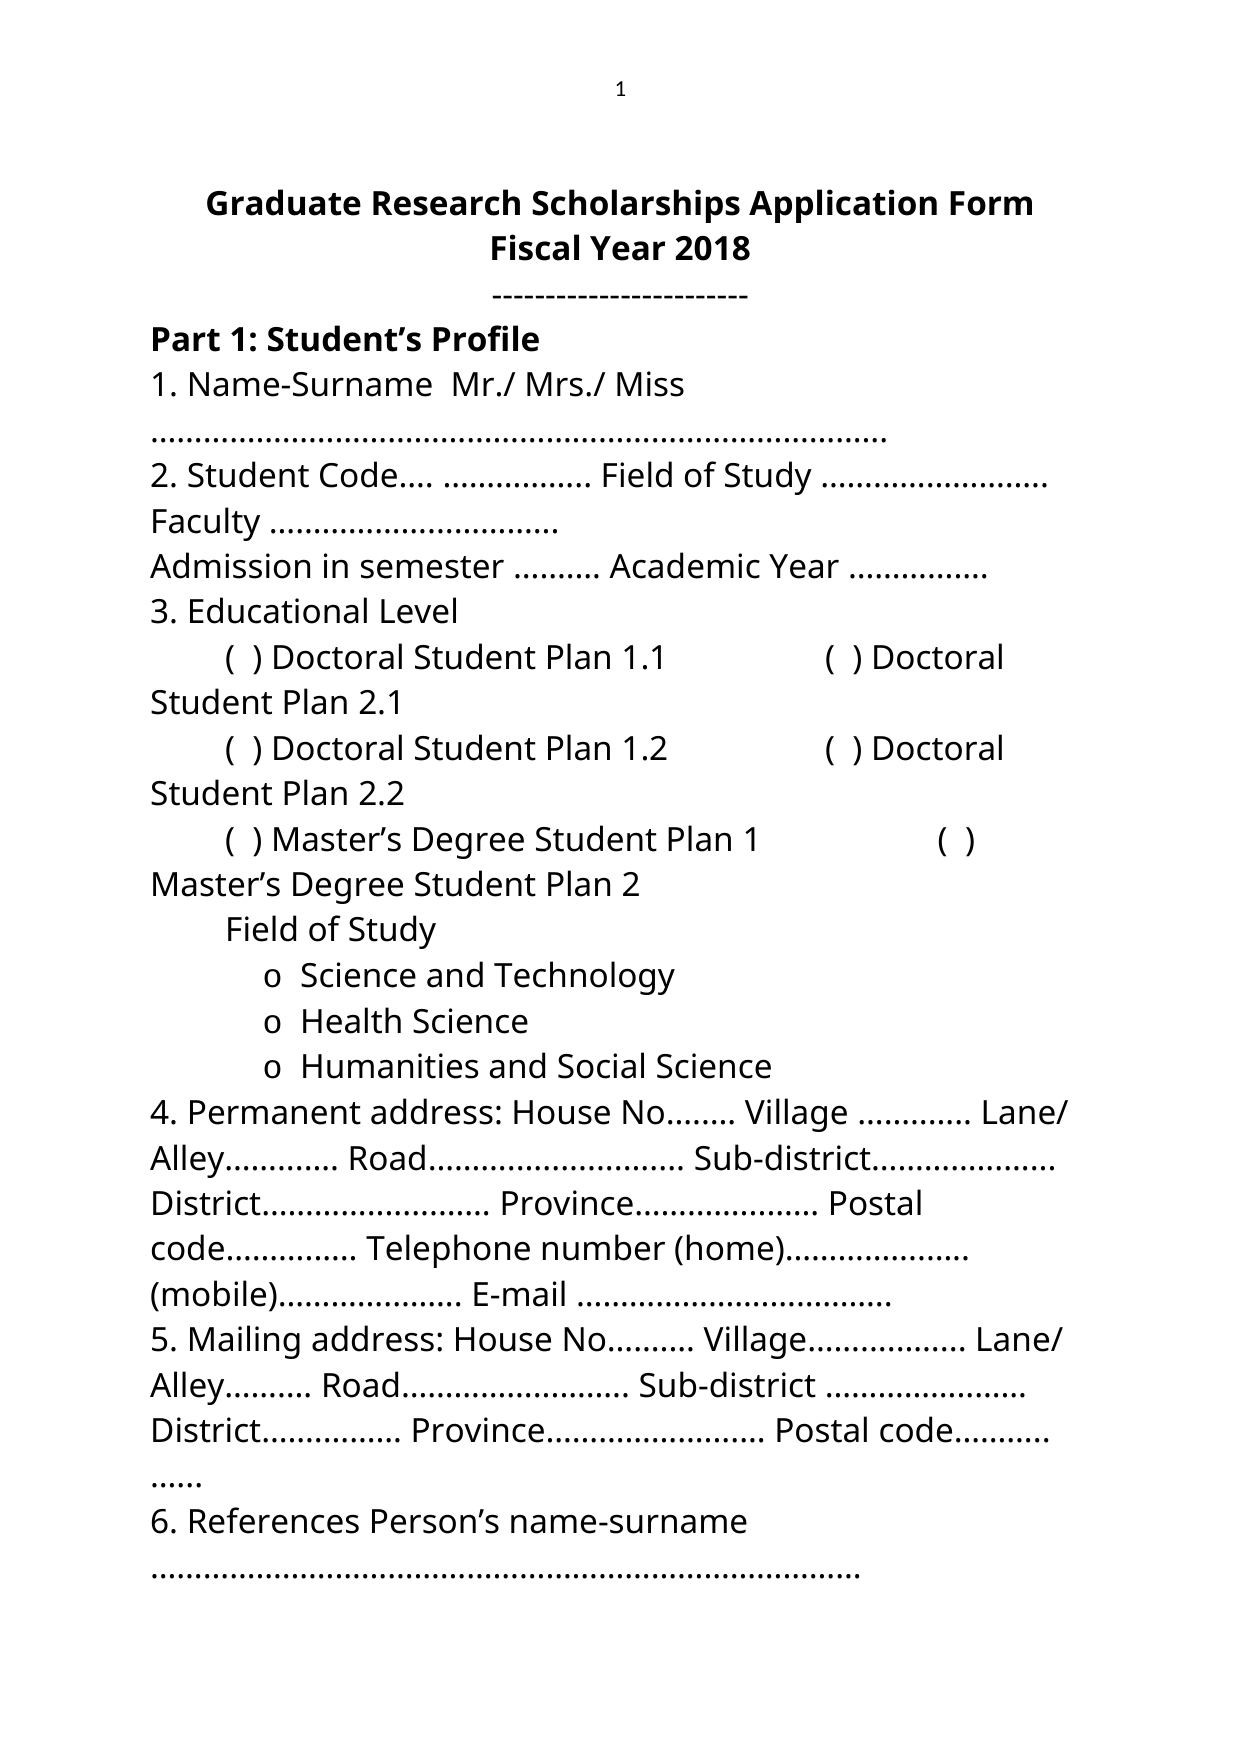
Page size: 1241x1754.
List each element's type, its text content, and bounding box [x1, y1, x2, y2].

text Field of Study [150, 906, 1090, 952]
text ( ) Doctoral Student Plan 1.2 ( ) Doctoral Student Plan 2.2 [150, 724, 1090, 815]
list Humanities and Social Science [262, 1043, 1090, 1089]
text 6. References Person’s name-surname ……………………………………………………………………… [150, 1498, 1090, 1588]
text 3. Educational Level [150, 588, 1090, 634]
list Health Science [262, 997, 1090, 1043]
text 4. Permanent address: House No…..… Village ……..….. Lane/ Alley……...…. Road……….................... Sub-district…………...…... District…………........…… Province…………...…… Postal code……….….. Telephone number (home)…………....….. (mobile)…………..……. E-mail ………………….………….. [150, 1089, 1090, 1316]
text Graduate Research Scholarships Application Form [150, 179, 1090, 225]
text Part 1: Student’s Profile [150, 316, 1090, 361]
text Admission in semester ….…… Academic Year ……………. [150, 543, 1090, 588]
list Science and Technology [262, 952, 1090, 997]
text 2. Student Code…. …………….. Field of Study …………………….. Faculty ………………...………... [150, 452, 1090, 543]
text Fiscal Year 2018 [150, 225, 1090, 270]
text ( ) Master’s Degree Student Plan 1 ( ) Master’s Degree Student Plan 2 [150, 815, 1090, 906]
text 5. Mailing address: House No…….… Village……....…..... Lane/ Alley…….… Road……………...…….. Sub-district ……………..……District…….……… Province………………....… Postal code………..…... [150, 1316, 1090, 1498]
text ( ) Doctoral Student Plan 1.1 ( ) Doctoral Student Plan 2.1 [150, 634, 1090, 724]
text 1. Name-Surname Mr./ Mrs./ Miss ………………………………………………………………………... [150, 361, 1090, 452]
text ------------------------ [150, 270, 1090, 316]
